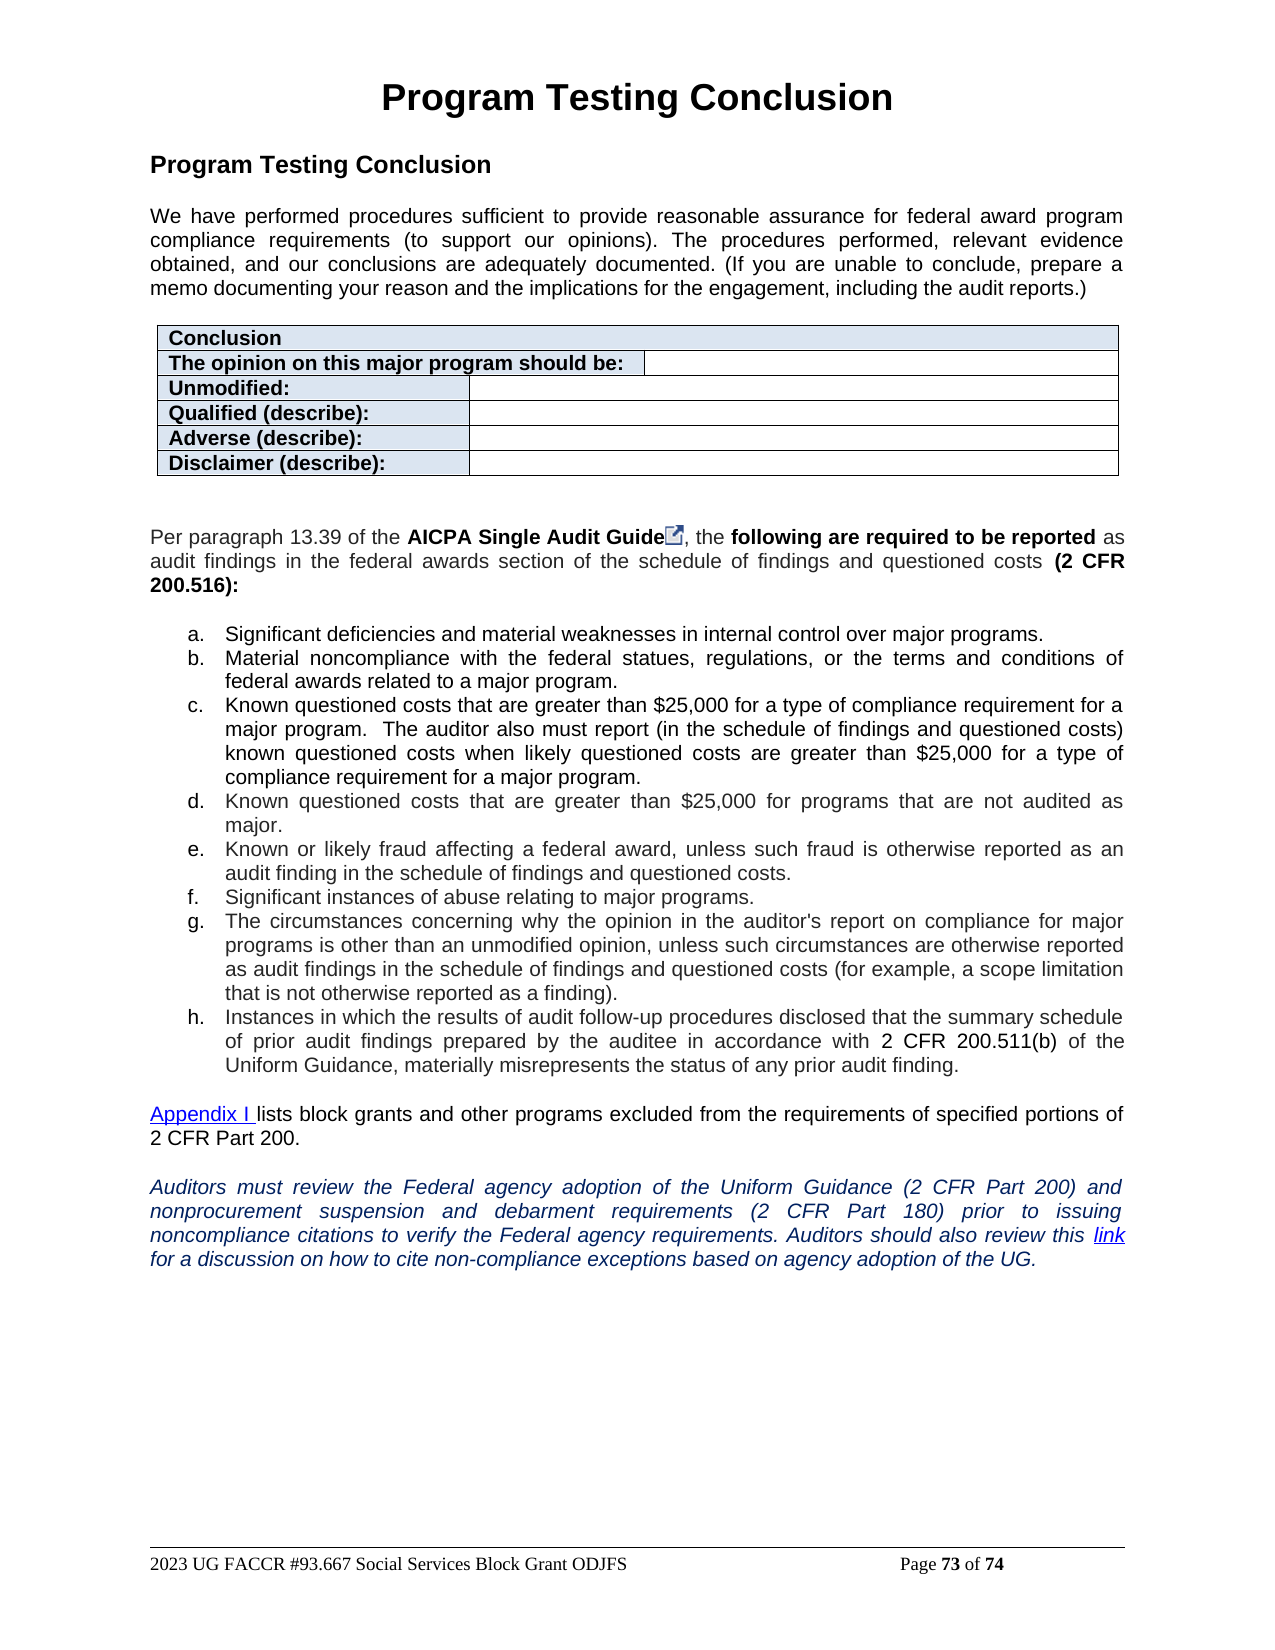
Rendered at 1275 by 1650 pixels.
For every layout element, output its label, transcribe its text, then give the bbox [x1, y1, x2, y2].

picture [665, 525, 684, 545]
table_header Conclusion [158, 326, 1118, 349]
list Known or likely fraud affecting a federal award, unless such fraud is otherwise reported as an audit finding in the schedule of findings and questioned costs. [187, 837, 1125, 885]
list Significant instances of abuse relating to major programs. [187, 885, 1125, 909]
table_cell Unmodified: [158, 376, 469, 399]
table_cell Adverse (describe): [158, 426, 469, 449]
text Per paragraph 13.39 of the AICPA Single Audit Guide, the following are required to be reported as audit findings in the federal awards section of the schedule of findings and questioned costs (2 CFR 200.516): [150, 524, 1125, 596]
list Known questioned costs that are greater than $25,000 for a type of compliance requirement for a major program. The auditor also must report (in the schedule of findings and questioned costs) known questioned costs when likely questioned costs are greater than $25,000 for a type of compliance requirement for a major program. [187, 693, 1125, 789]
table_cell [645, 351, 1118, 374]
table_cell Qualified (describe): [158, 401, 469, 424]
list Material noncompliance with the federal statues, regulations, or the terms and conditions of federal awards related to a major program. [187, 645, 1125, 693]
list Known questioned costs that are greater than $25,000 for programs that are not audited as major. [187, 789, 1125, 837]
text Appendix I lists block grants and other programs excluded from the requirements of specified portions of 2 CFR Part 200. [150, 1102, 1125, 1149]
table_cell [470, 426, 1118, 449]
table_cell Disclaimer (describe): [158, 451, 469, 474]
table_cell [470, 376, 1118, 399]
list Instances in which the results of audit follow-up procedures disclosed that the summary schedule of prior audit findings prepared by the auditee in accordance with 2 CFR 200.511(b) of the Uniform Guidance, materially misrepresents the status of any prior audit finding. [187, 1005, 1125, 1077]
text We have performed procedures sufficient to provide reasonable assurance for federal award program compliance requirements (to support our opinions). The procedures performed, relevant evidence obtained, and our conclusions are adequately documented. (If you are unable to conclude, prepare a memo documenting your reason and the implications for the engagement, including the audit reports.) [150, 204, 1125, 299]
subtitle Program Testing Conclusion [150, 150, 1125, 179]
table_cell The opinion on this major program should be: [158, 351, 644, 374]
text Auditors must review the Federal agency adoption of the Uniform Guidance (2 CFR Part 200) and nonprocurement suspension and debarment requirements (2 CFR Part 180) prior to issuing noncompliance citations to verify the Federal agency requirements. Auditors should also review this link for a discussion on how to cite non-compliance exceptions based on agency adoption of the UG. [150, 1174, 1125, 1270]
table_cell [470, 451, 1118, 474]
table_cell [470, 401, 1118, 424]
list Significant deficiencies and material weaknesses in internal control over major programs. [187, 621, 1125, 645]
list The circumstances concerning why the opinion in the auditor's report on compliance for major programs is other than an unmodified opinion, unless such circumstances are otherwise reported as audit findings in the schedule of findings and questioned costs (for example, a scope limitation that is not otherwise reported as a finding). [187, 909, 1125, 1005]
